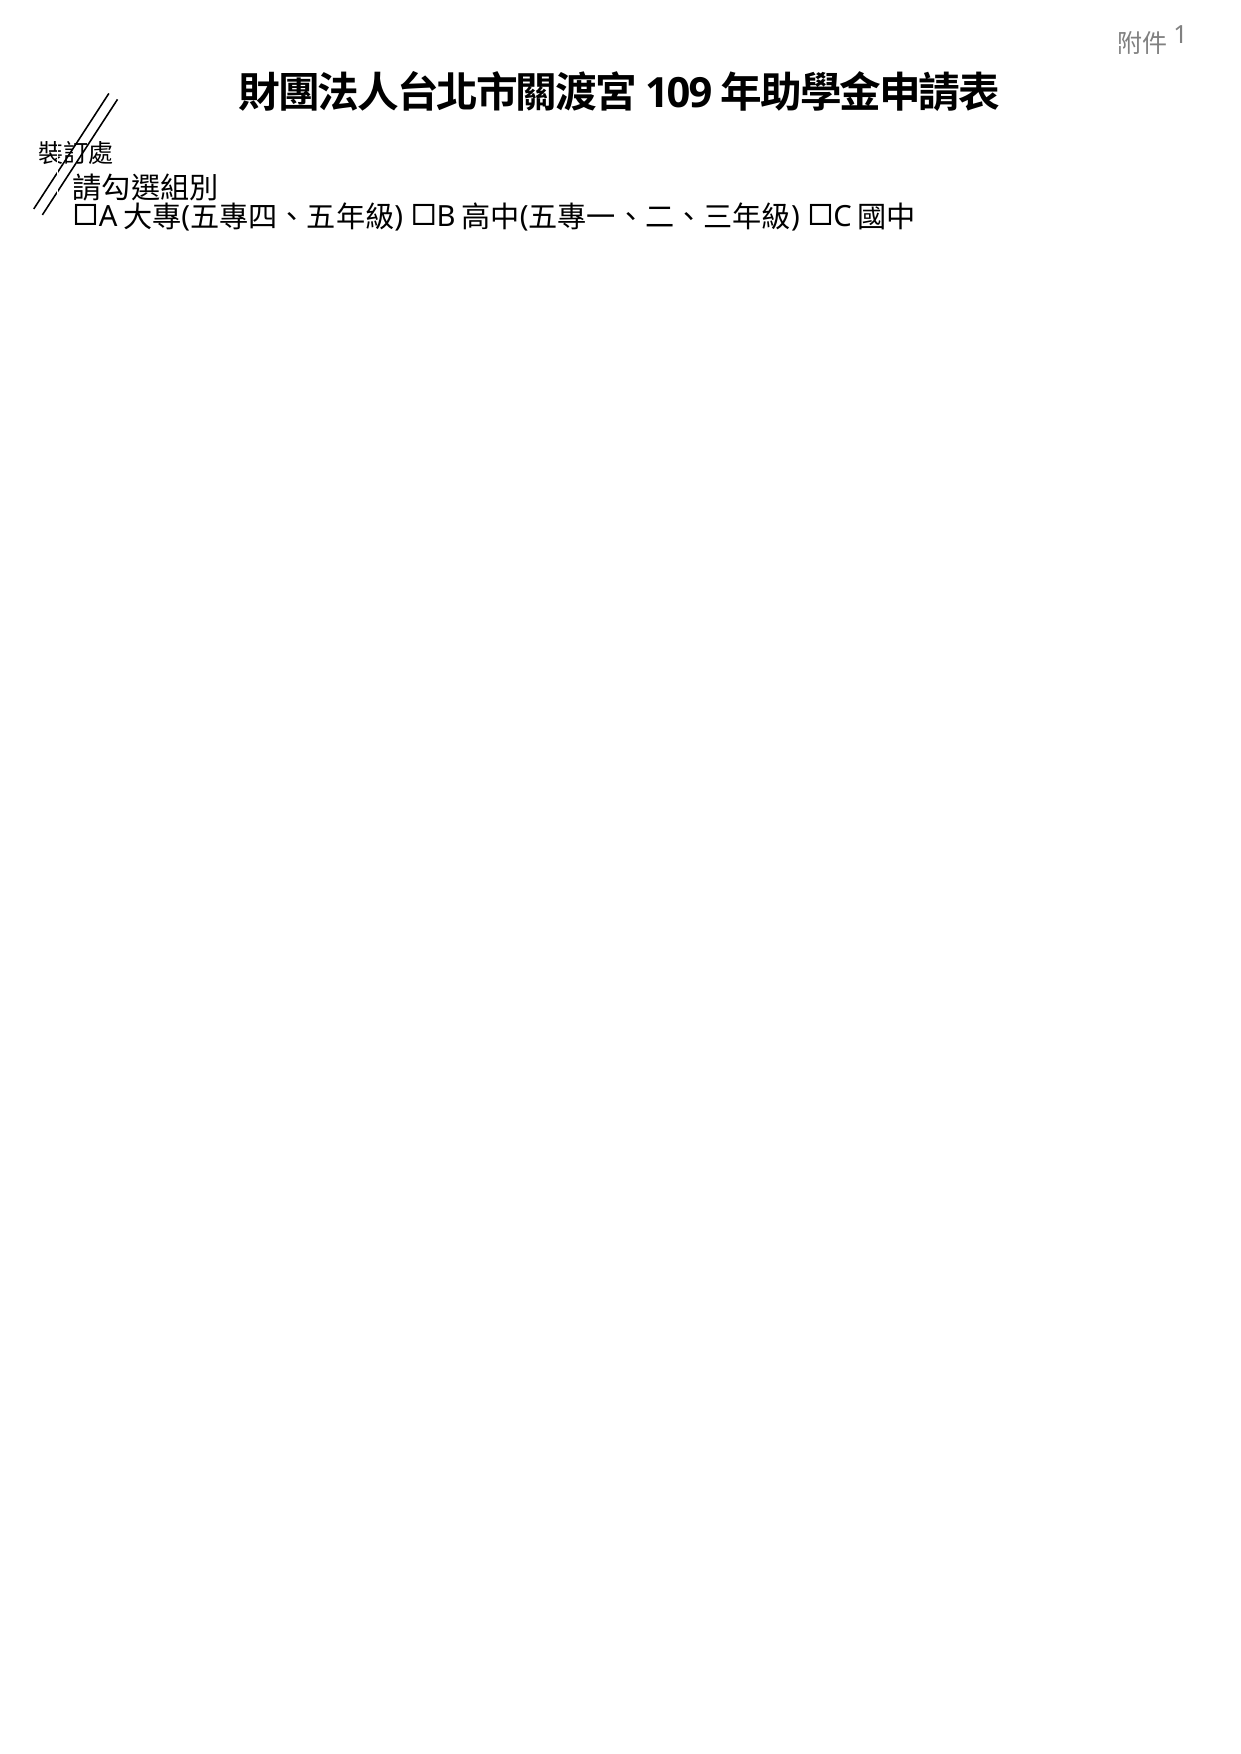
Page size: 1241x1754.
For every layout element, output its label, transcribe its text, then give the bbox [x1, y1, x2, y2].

text 財團法人台北市關渡宮109年助學金申請表 [112, 52, 1121, 127]
